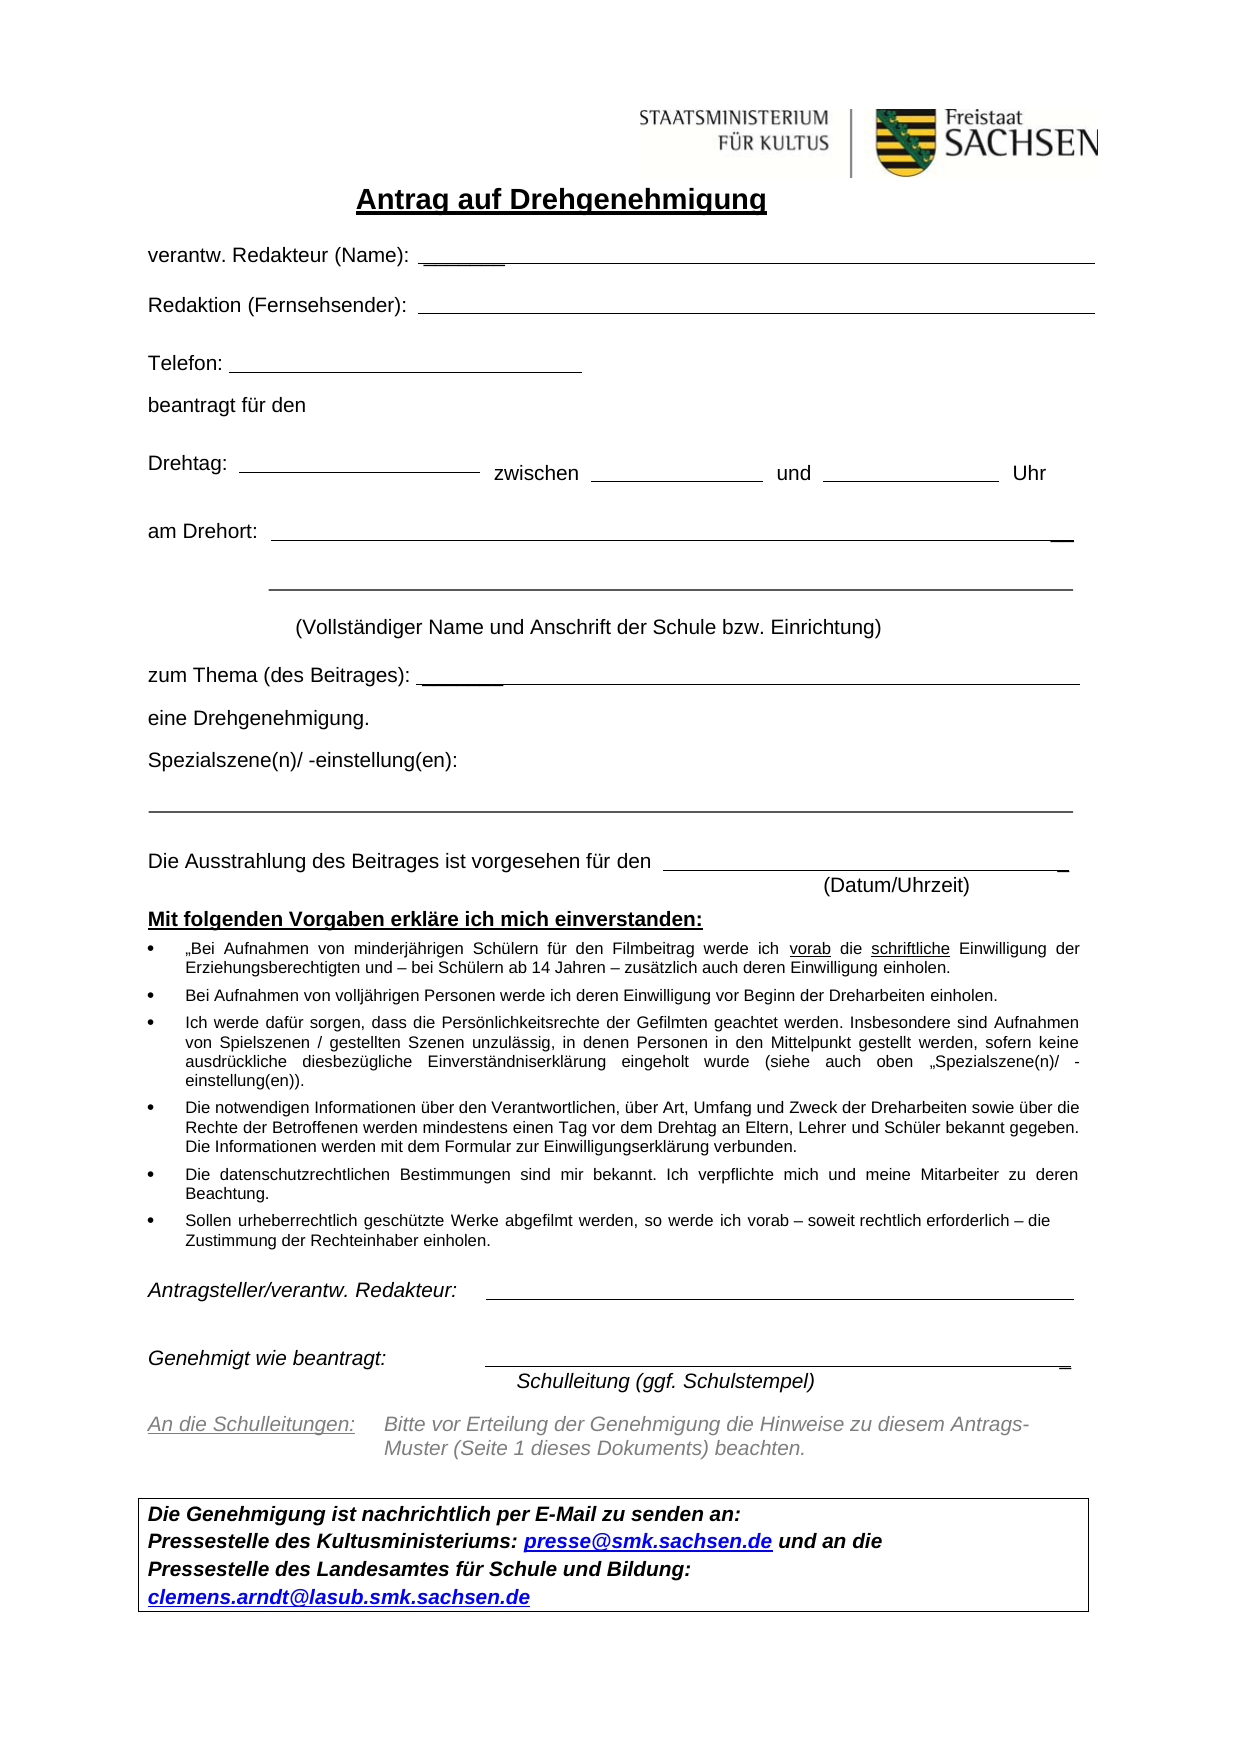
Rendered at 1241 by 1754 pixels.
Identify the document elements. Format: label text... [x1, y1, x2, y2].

text zum Thema (des Beitrages): _______ [148, 663, 1080, 687]
text am Drehort: __ [148, 519, 1080, 543]
text Die Ausstrahlung des Beitrages ist vorgesehen für den _ [148, 849, 1080, 873]
subtitle Mit folgenden Vorgaben erkläre ich mich einverstanden: [148, 907, 1080, 931]
list „Bei Aufnahmen von minderjährigen Schülern für den Filmbeitrag werde ich vorab die schriftliche Einwilligung der Erziehungsberechtigten und – bei Schülern ab 14 Jahren – zusätzlich auch deren Einwilligung einholen. [148, 939, 1080, 977]
text und [776, 460, 886, 484]
list Ich werde dafür sorgen, dass die Persönlichkeitsrechte der Gefilmten geachtet werden. Insbesondere sind Aufnahmen von Spielszenen / gestellten Szenen unzulässig, in denen Personen in den Mittelpunkt gestellt werden, sofern keine ausdrückliche diesbezügliche Einverständniserklärung eingeholt wurde (siehe auch oben „Spezialszene(n)/ -einstellung(en)). [148, 1013, 1080, 1090]
text Uhr [1012, 460, 1080, 484]
list Bei Aufnahmen von volljährigen Personen werde ich deren Einwilligung vor Beginn der Dreharbeiten einholen. [148, 986, 1080, 1005]
text zwischen [493, 460, 650, 484]
subtitle Die Genehmigung ist nachrichtlich per E-Mail zu senden an: [139, 1499, 1088, 1525]
text (Vollständiger Name und Anschrift der Schule bzw. Einrichtung) [295, 618, 1080, 639]
subtitle eine Drehgenehmigung. [148, 705, 1080, 729]
text Drehtag: [148, 451, 367, 475]
list Die datenschutzrechtlichen Bestimmungen sind mir bekannt. Ich verpflichte mich und meine Mitarbeiter zu deren Beachtung. [148, 1164, 1080, 1203]
list Sollen urheberrechtlich geschützte Werke abgefilmt werden, so werde ich vorab – soweit rechtlich erforderlich – die Zustimmung der Rechteinhaber einholen. [148, 1211, 1080, 1249]
list Die notwendigen Informationen über den Verantwortlichen, über Art, Umfang und Zweck der Dreharbeiten sowie über die Rechte der Betroffenen werden mindestens einen Tag vor dem Drehtag an Eltern, Lehrer und Schüler bekannt gegeben. Die Informationen werden mit dem Formular zur Einwilligungserklärung verbunden. [148, 1098, 1080, 1156]
subtitle Pressestelle des Landesamtes für Schule und Bildung: clemens.arndt@lasub.smk.sachsen.de [139, 1554, 1088, 1611]
text Spezialszene(n)/ -einstellung(en): [148, 748, 1080, 772]
text (Datum/Uhrzeit) [823, 873, 1080, 897]
text Genehmigt wie beantragt: _ [148, 1345, 1080, 1369]
subtitle Antrag auf Drehgenehmigung [356, 182, 1192, 216]
text Schulleitung (ggf. Schulstempel) [516, 1369, 1080, 1393]
text An die Schulleitungen: Bitte vor Erteilung der Genehmigung die Hinweise zu diesem Antrags- Muster (Seite 1 dieses Dokuments) beachten. [148, 1412, 1080, 1460]
text Antragsteller/verantw. Redakteur: [148, 1278, 1080, 1302]
text verantw. Redakteur (Name): _______ [148, 242, 1080, 266]
subtitle Pressestelle des Kultusministeriums: presse@smk.sachsen.de und an die [139, 1526, 1088, 1553]
text Redaktion (Fernsehsender): [148, 292, 1080, 316]
subtitle beantragt für den [148, 393, 469, 417]
picture [640, 109, 1098, 178]
text Telefon: [148, 351, 469, 374]
